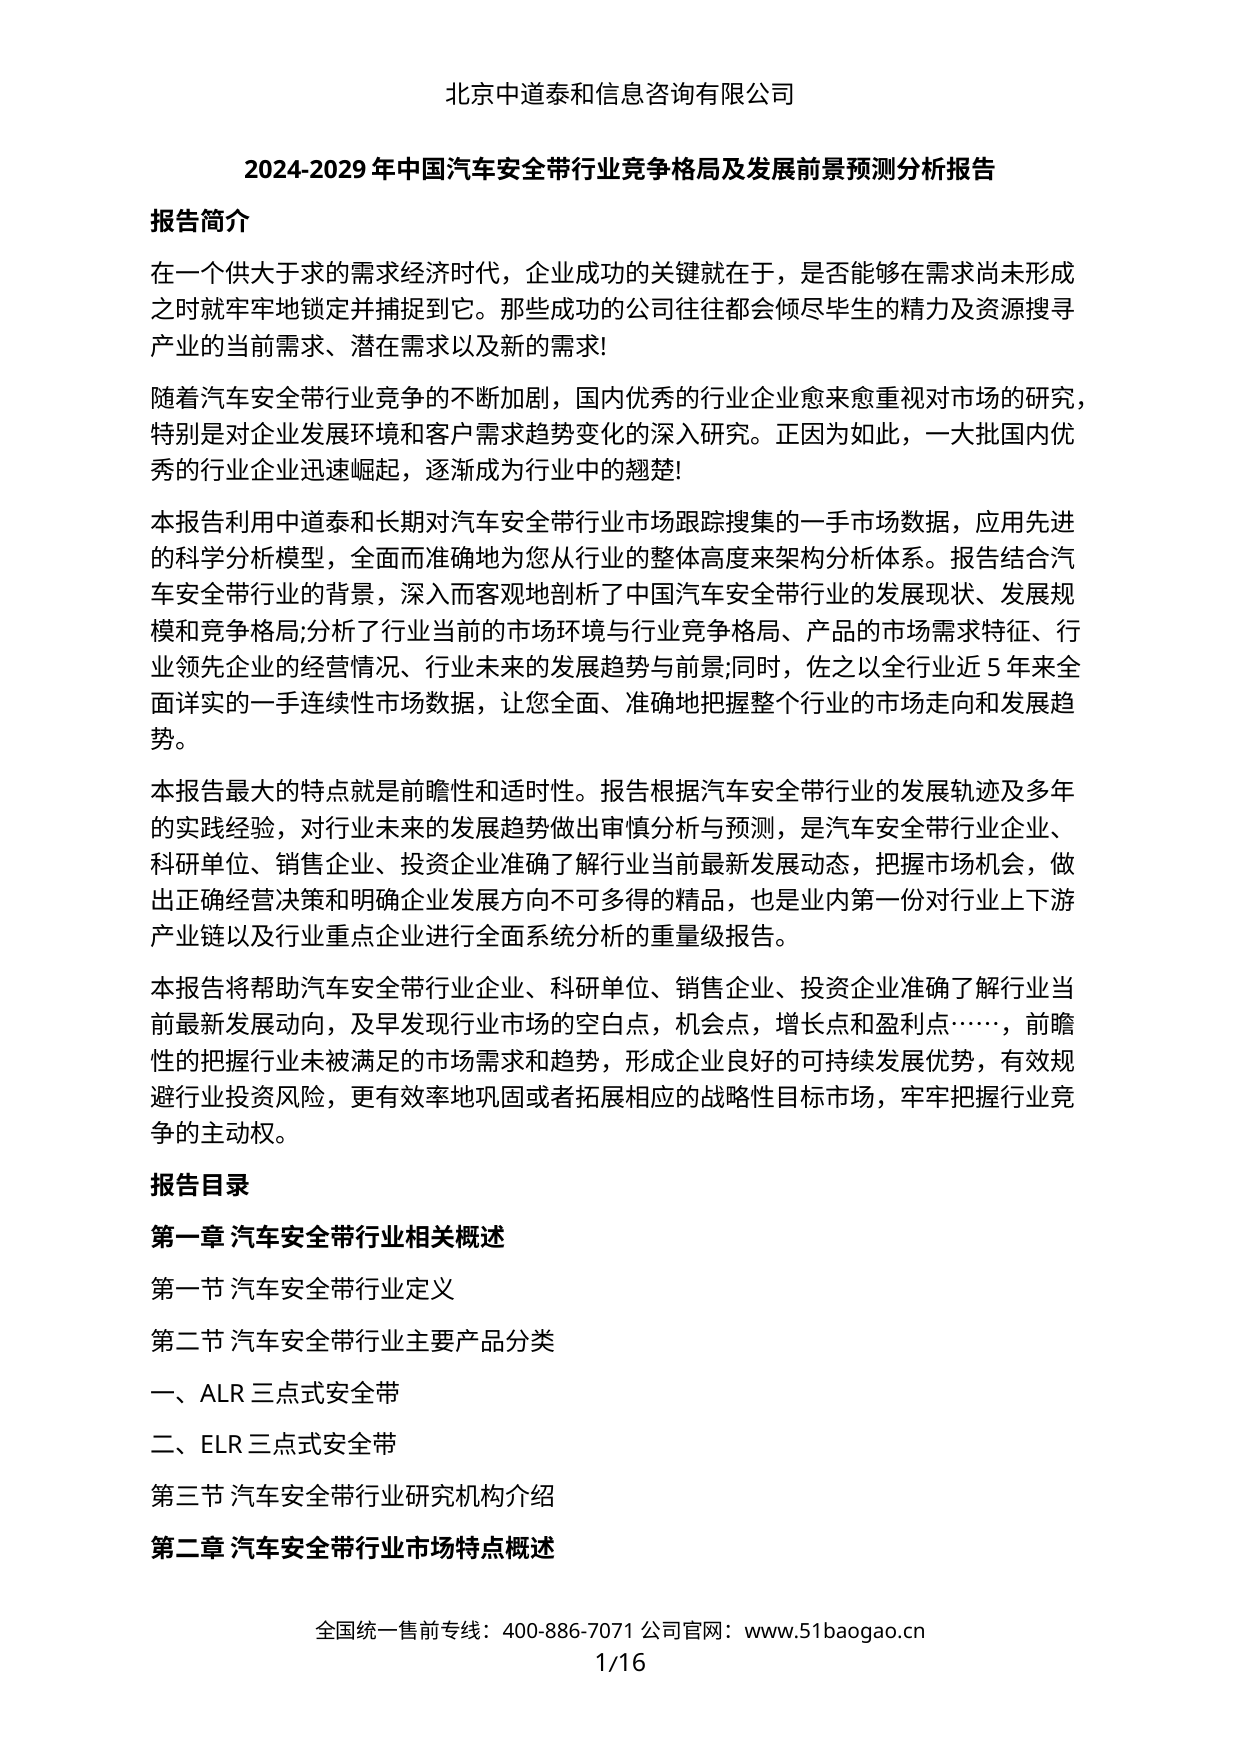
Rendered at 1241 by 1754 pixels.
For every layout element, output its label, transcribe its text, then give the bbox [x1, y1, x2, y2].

text 在一个供大于求的需求经济时代，企业成功的关键就在于，是否能够在需求尚未形成之时就牢牢地锁定并捕捉到它。那些成功的公司往往都会倾尽毕生的精力及资源搜寻产业的当前需求、潜在需求以及新的需求! [150, 254, 1090, 362]
text 2024-2029年中国汽车安全带行业竞争格局及发展前景预测分析报告 [150, 150, 1090, 186]
text 本报告最大的特点就是前瞻性和适时性。报告根据汽车安全带行业的发展轨迹及多年的实践经验，对行业未来的发展趋势做出审慎分析与预测，是汽车安全带行业企业、科研单位、销售企业、投资企业准确了解行业当前最新发展动态，把握市场机会，做出正确经营决策和明确企业发展方向不可多得的精品，也是业内第一份对行业上下游产业链以及行业重点企业进行全面系统分析的重量级报告。 [150, 772, 1090, 953]
text 第二节 汽车安全带行业主要产品分类 [150, 1321, 1090, 1357]
text 本报告将帮助汽车安全带行业企业、科研单位、销售企业、投资企业准确了解行业当前最新发展动向，及早发现行业市场的空白点，机会点，增长点和盈利点……，前瞻性的把握行业未被满足的市场需求和趋势，形成企业良好的可持续发展优势，有效规避行业投资风险，更有效率地巩固或者拓展相应的战略性目标市场，牢牢把握行业竞争的主动权。 [150, 969, 1090, 1150]
text 二、ELR三点式安全带 [150, 1425, 1090, 1461]
text 报告简介 [150, 202, 1090, 238]
text 第二章 汽车安全带行业市场特点概述 [150, 1529, 1090, 1565]
text 一、ALR三点式安全带 [150, 1373, 1090, 1409]
text 报告目录 [150, 1166, 1090, 1202]
text 第一节 汽车安全带行业定义 [150, 1269, 1090, 1306]
text 第三节 汽车安全带行业研究机构介绍 [150, 1477, 1090, 1513]
text 第一章 汽车安全带行业相关概述 [150, 1217, 1090, 1254]
text 随着汽车安全带行业竞争的不断加剧，国内优秀的行业企业愈来愈重视对市场的研究，特别是对企业发展环境和客户需求趋势变化的深入研究。正因为如此，一大批国内优秀的行业企业迅速崛起，逐渐成为行业中的翘楚! [150, 378, 1090, 487]
text 本报告利用中道泰和长期对汽车安全带行业市场跟踪搜集的一手市场数据，应用先进的科学分析模型，全面而准确地为您从行业的整体高度来架构分析体系。报告结合汽车安全带行业的背景，深入而客观地剖析了中国汽车安全带行业的发展现状、发展规模和竞争格局;分析了行业当前的市场环境与行业竞争格局、产品的市场需求特征、行业领先企业的经营情况、行业未来的发展趋势与前景;同时，佐之以全行业近5年来全面详实的一手连续性市场数据，让您全面、准确地把握整个行业的市场走向和发展趋势。 [150, 502, 1090, 756]
